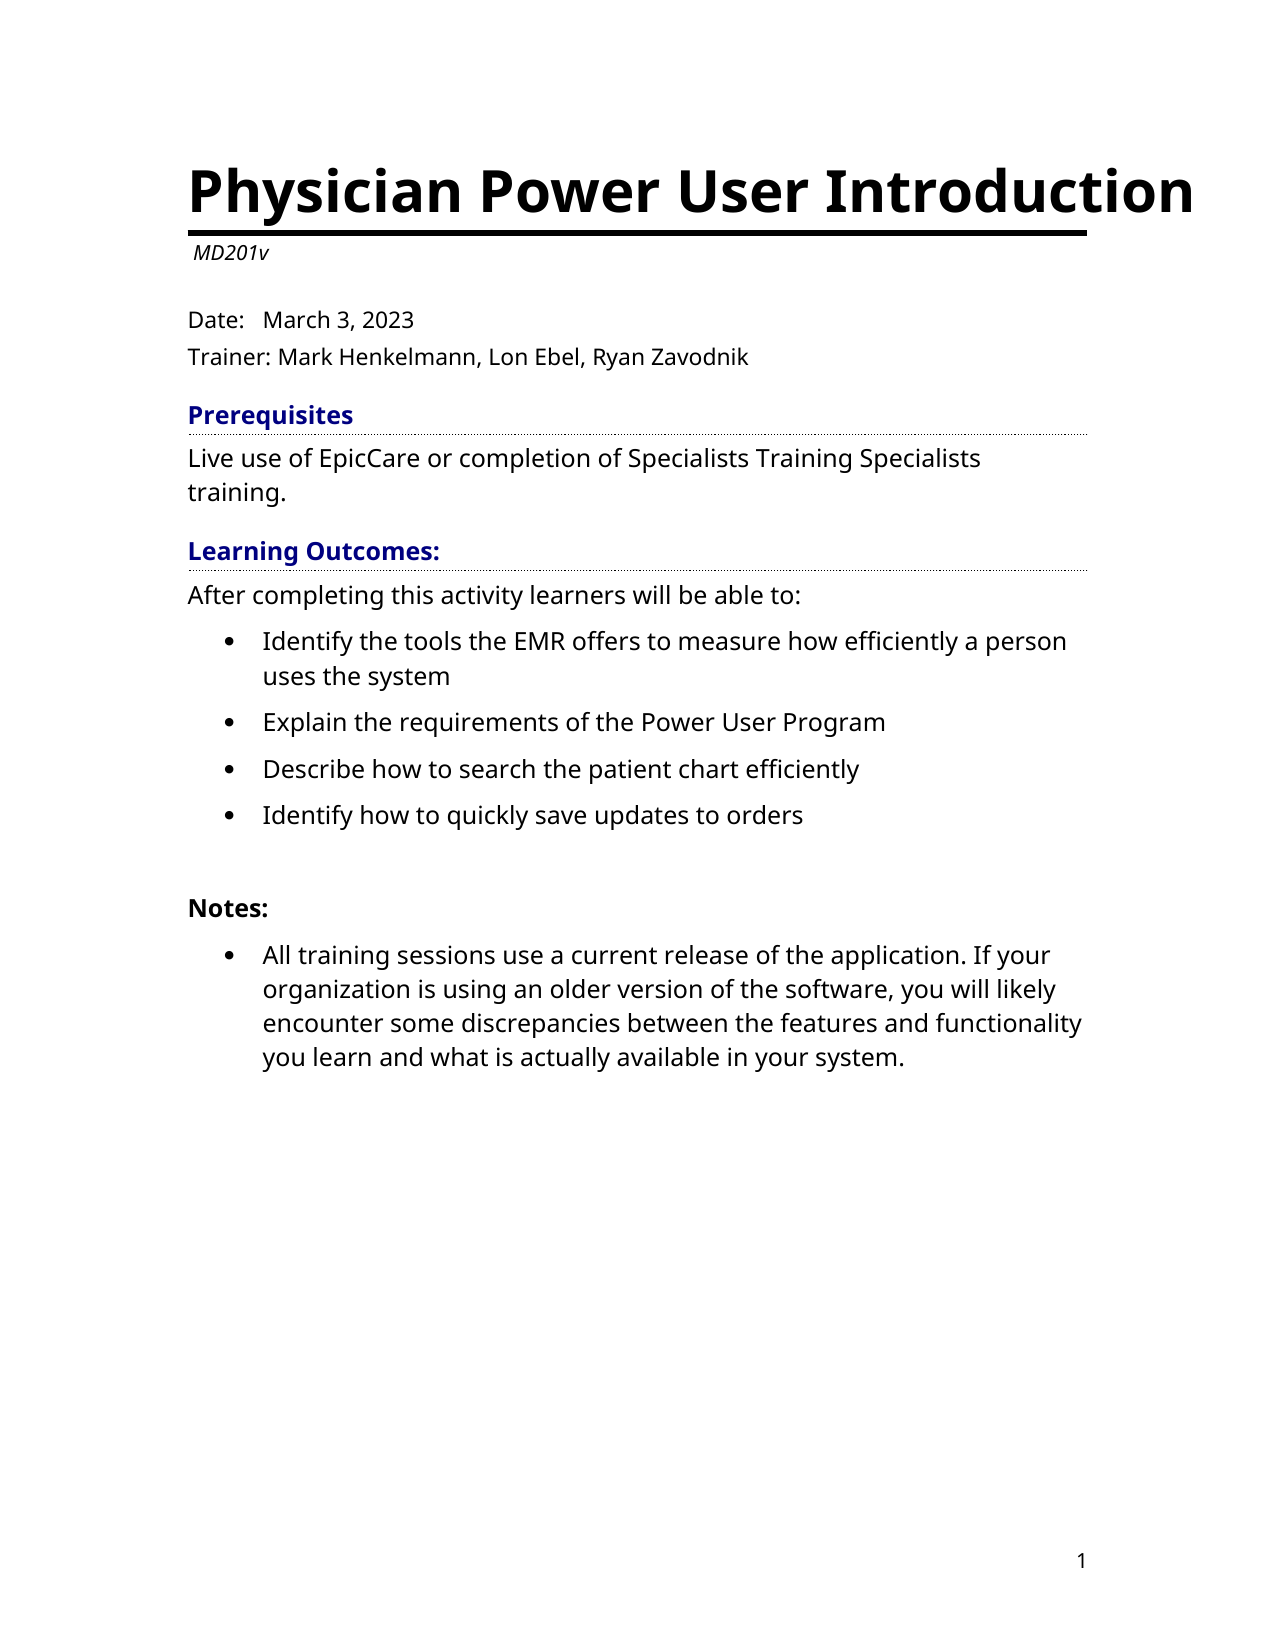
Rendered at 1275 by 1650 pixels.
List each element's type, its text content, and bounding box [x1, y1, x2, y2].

subtitle Trainer: Mark Henkelmann, Lon Ebel, Ryan Zavodnik [187, 341, 1087, 372]
list Identify how to quickly save updates to orders [225, 798, 1087, 832]
subtitle Date: March 3, 2023 [187, 304, 1087, 335]
text MD201v [187, 231, 1087, 266]
list Identify the tools the EMR offers to measure how efficiently a person uses the system [225, 624, 1087, 692]
subtitle Learning Outcomes: [187, 534, 1087, 571]
list Describe how to search the patient chart efficiently [225, 751, 1087, 785]
subtitle Prerequisites [187, 397, 1087, 435]
text Live use of EpicCare or completion of Specialists Training Specialists training. [187, 441, 1087, 509]
text Notes: [187, 891, 1087, 925]
list Explain the requirements of the Power User Program [225, 705, 1087, 739]
text After completing this activity learners will be able to: [187, 577, 1087, 612]
list All training sessions use a current release of the application. If your organization is using an older version of the software, you will likely encounter some discrepancies between the features and functionality you learn and what is actually available in your system. [225, 937, 1087, 1074]
subtitle Physician Power User Introduction [187, 150, 1275, 229]
